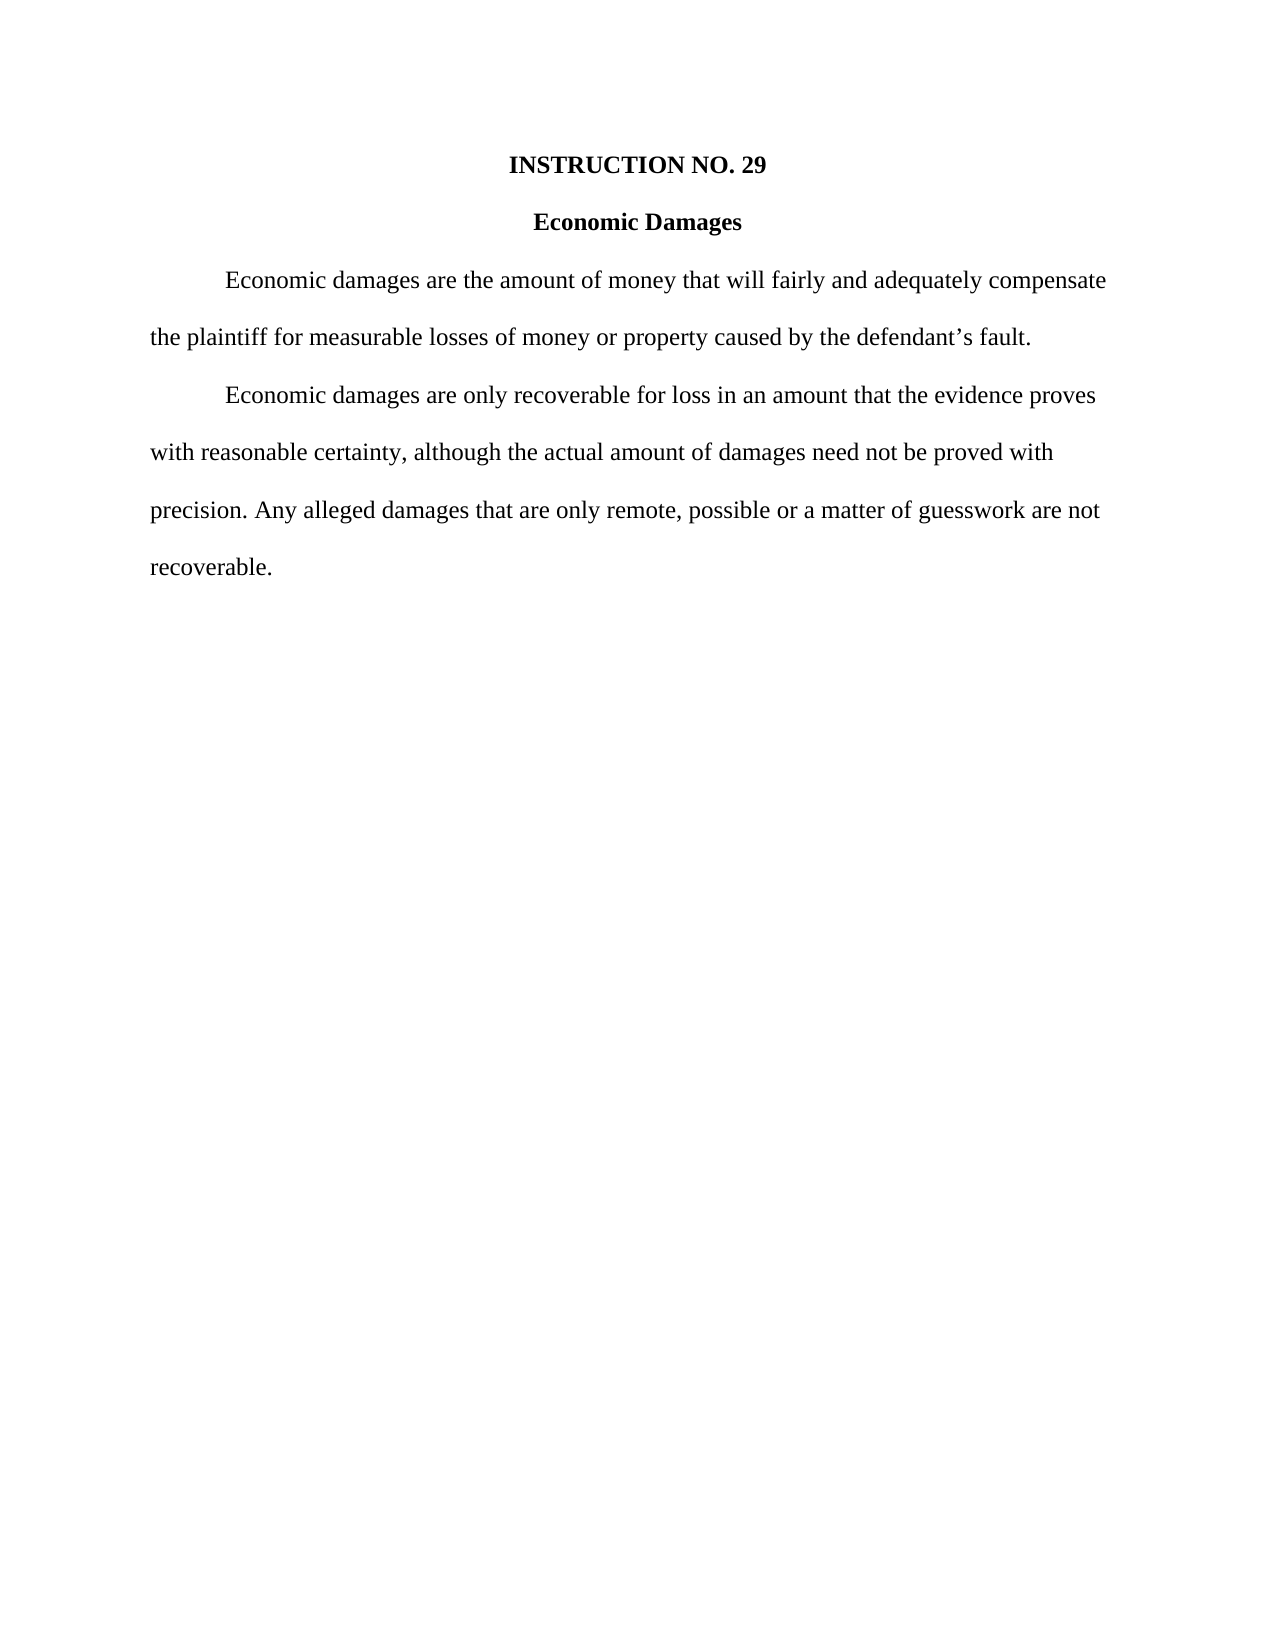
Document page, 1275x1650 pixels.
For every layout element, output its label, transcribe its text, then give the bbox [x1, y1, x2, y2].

text Economic Damages [150, 207, 1125, 236]
text INSTRUCTION NO. 29 [150, 150, 1125, 179]
text Economic damages are only recoverable for loss in an amount that the evidence proves with reasonable certainty, although the actual amount of damages need not be proved with precision. Any alleged damages that are only remote, possible or a matter of guesswork are not recoverable. [150, 380, 1125, 581]
text Economic damages are the amount of money that will fairly and adequately compensate the plaintiff for measurable losses of money or property caused by the defendant’s fault. [150, 265, 1125, 351]
